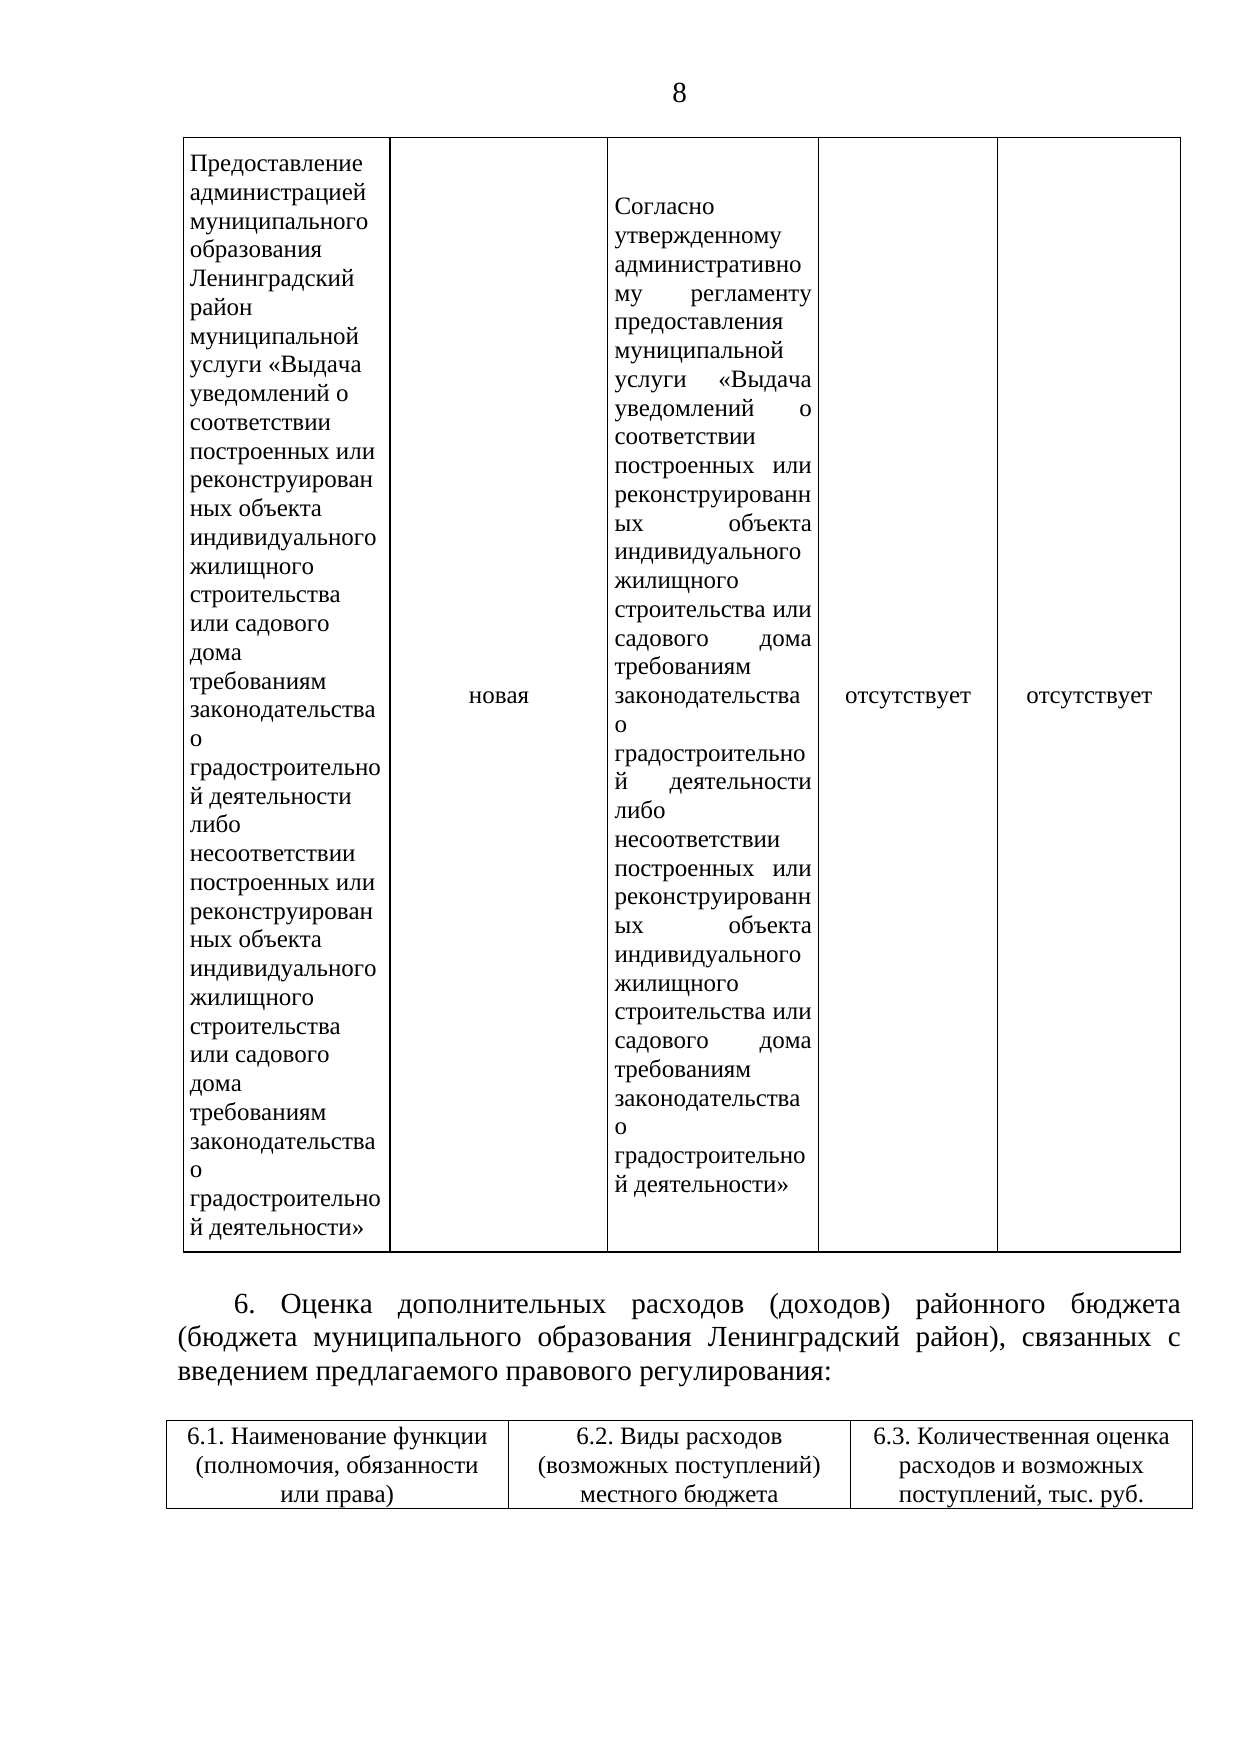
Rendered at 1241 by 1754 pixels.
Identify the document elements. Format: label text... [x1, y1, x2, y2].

table_cell отсутствует [819, 138, 997, 1251]
table_cell отсутствует [998, 138, 1180, 1251]
table_cell новая [391, 138, 607, 1251]
table_cell Согласно утвержденному административному регламенту предоставления муниципальной услуги «Выдача уведомлений о соответствии построенных или реконструированных объекта индивидуального жилищного строительства или садового дома требованиям законодательства о градостроительной деятельности либо несоответствии построенных или реконструированных объекта индивидуального жилищного строительства или садового дома требованиям законодательства о градостроительной деятельности» [608, 138, 818, 1251]
table_header 6.1. Наименование функции (полномочия, обязанности или права) [167, 1421, 508, 1507]
text 6. Оценка дополнительных расходов (доходов) районного бюджета (бюджета муниципального образования Ленинградский район), связанных с введением предлагаемого правового регулирования: [177, 1286, 1181, 1387]
table_header 6.2. Виды расходов (возможных поступлений) местного бюджета [509, 1421, 850, 1507]
table_header 6.3. Количественная оценка расходов и возможных поступлений, тыс. руб. [851, 1421, 1192, 1507]
table_cell Предоставление администрацией муниципального образования Ленинградский район муниципальной услуги «Выдача уведомлений о соответствии построенных или реконструированных объекта индивидуального жилищного строительства или садового дома требованиям законодательства о градостроительной деятельности либо несоответствии построенных или реконструированных объекта индивидуального жилищного строительства или садового дома требованиям законодательства о градостроительной деятельности» [184, 138, 389, 1251]
